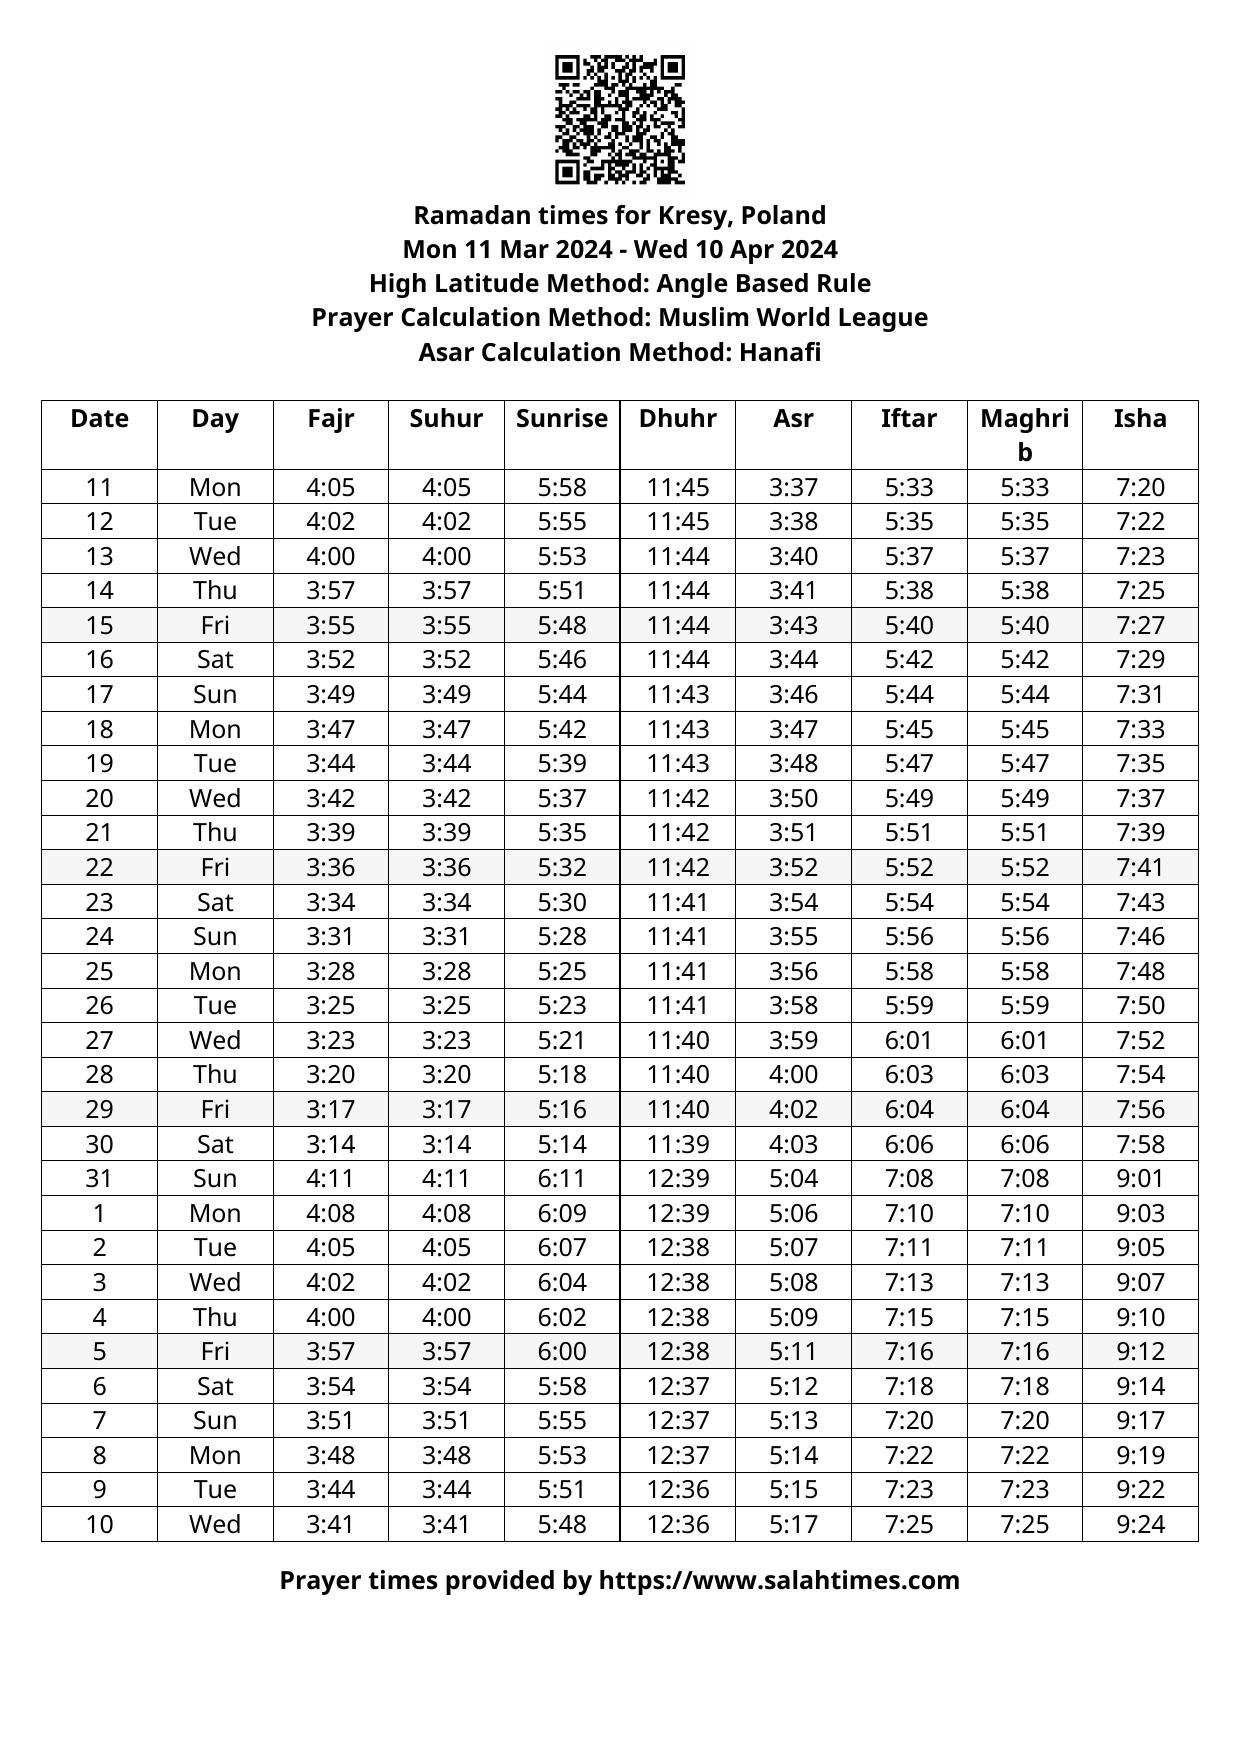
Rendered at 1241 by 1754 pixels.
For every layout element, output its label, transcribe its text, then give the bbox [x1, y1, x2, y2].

table_cell 9:24 [1083, 1507, 1198, 1541]
table_cell 3:54 [274, 1369, 388, 1402]
table_cell 5:33 [968, 470, 1082, 503]
table_cell Sun [158, 1161, 273, 1195]
table_cell 7:25 [852, 1507, 967, 1541]
table_cell 6:02 [505, 1300, 619, 1333]
table_cell 11:40 [621, 1023, 735, 1057]
table_cell 4:05 [274, 470, 388, 503]
table_cell Thu [158, 574, 273, 607]
table_cell 5:51 [968, 816, 1082, 849]
table_cell 5:35 [968, 504, 1082, 538]
table_cell 4:00 [389, 1300, 504, 1333]
table_cell 7:20 [852, 1404, 967, 1437]
table_cell 7:52 [1083, 1023, 1198, 1057]
table_cell 7:13 [852, 1265, 967, 1299]
table_cell 3:20 [389, 1058, 504, 1091]
table_cell 5:44 [852, 677, 967, 711]
table_cell 11:42 [621, 781, 735, 814]
table_cell 6:04 [968, 1092, 1082, 1126]
table_cell 5:42 [968, 643, 1082, 676]
table_cell 18 [42, 712, 157, 745]
table_cell 12:38 [621, 1300, 735, 1333]
table_cell 11:44 [621, 574, 735, 607]
table_cell 3:51 [389, 1404, 504, 1437]
table_cell 5:38 [968, 574, 1082, 607]
table_cell 5:53 [505, 539, 619, 572]
table_cell 5 [42, 1334, 157, 1368]
table_cell 3:44 [389, 1473, 504, 1506]
text Prayer Calculation Method: Muslim World League [42, 300, 1198, 334]
table_cell Sat [158, 643, 273, 676]
table_cell 7:46 [1083, 919, 1198, 953]
table_cell Mon [158, 712, 273, 745]
table_header Dhuhr [621, 401, 735, 469]
table_cell 3:52 [736, 850, 851, 884]
table_cell 11:41 [621, 885, 735, 918]
table_cell 5:58 [505, 1369, 619, 1402]
table_cell 5:37 [505, 781, 619, 814]
table_cell 4:00 [274, 1300, 388, 1333]
table_cell 11:43 [621, 677, 735, 711]
table_cell Thu [158, 816, 273, 849]
table_cell 3:57 [274, 1334, 388, 1368]
table_cell 3:17 [274, 1092, 388, 1126]
table_cell 10 [42, 1507, 157, 1541]
table_cell 3:44 [389, 746, 504, 780]
table_cell 8 [42, 1438, 157, 1472]
table_cell 9:01 [1083, 1161, 1198, 1195]
table_cell 3:48 [274, 1438, 388, 1472]
table_cell 7:50 [1083, 989, 1198, 1022]
table_cell 11:43 [621, 712, 735, 745]
table_cell 7:20 [1083, 470, 1198, 503]
table_cell Wed [158, 781, 273, 814]
table_cell 4:02 [274, 1265, 388, 1299]
table_cell 3:36 [389, 850, 504, 884]
table_cell 7:22 [1083, 504, 1198, 538]
table_cell Wed [158, 1023, 273, 1057]
table_cell 3:43 [736, 608, 851, 642]
table_cell Sat [158, 1127, 273, 1160]
table_cell 11:44 [621, 643, 735, 676]
table_cell 11:41 [621, 954, 735, 987]
table_cell 3:39 [389, 816, 504, 849]
table_cell 6:04 [505, 1265, 619, 1299]
table_cell 5:35 [505, 816, 619, 849]
table_cell 5:52 [968, 850, 1082, 884]
table_cell 3:47 [389, 712, 504, 745]
text Asar Calculation Method: Hanafi [42, 334, 1198, 368]
table_cell 7:25 [968, 1507, 1082, 1541]
table_cell 6:01 [968, 1023, 1082, 1057]
table_cell 3:42 [389, 781, 504, 814]
table_cell 5:30 [505, 885, 619, 918]
table_cell 7:41 [1083, 850, 1198, 884]
table_cell 5:32 [505, 850, 619, 884]
table_cell 11:42 [621, 850, 735, 884]
table_cell 3:50 [736, 781, 851, 814]
table_cell 3:41 [389, 1507, 504, 1541]
table_cell 11:45 [621, 504, 735, 538]
table_cell 5:37 [968, 539, 1082, 572]
table_cell 5:13 [736, 1404, 851, 1437]
table_cell Thu [158, 1058, 273, 1091]
table_cell 17 [42, 677, 157, 711]
table_cell 3:44 [274, 1473, 388, 1506]
table_cell 12:36 [621, 1507, 735, 1541]
table_cell 12:39 [621, 1161, 735, 1195]
table_cell 7:39 [1083, 816, 1198, 849]
table_cell 3:20 [274, 1058, 388, 1091]
table_cell Sun [158, 1404, 273, 1437]
table_cell 9:05 [1083, 1231, 1198, 1264]
table_cell 5:14 [505, 1127, 619, 1160]
table_cell 11:44 [621, 608, 735, 642]
table_cell 3:51 [274, 1404, 388, 1437]
table_cell 13 [42, 539, 157, 572]
table_cell 5:58 [968, 954, 1082, 987]
table_cell 23 [42, 885, 157, 918]
table_cell 4:05 [274, 1231, 388, 1264]
table_header Date [42, 401, 157, 469]
table_cell 27 [42, 1023, 157, 1057]
table_cell 5:16 [505, 1092, 619, 1126]
table_cell 5:08 [736, 1265, 851, 1299]
table_cell 5:42 [852, 643, 967, 676]
table_cell 3:52 [274, 643, 388, 676]
table_cell 11 [42, 470, 157, 503]
table_cell 12:37 [621, 1404, 735, 1437]
table_cell 7:08 [968, 1161, 1082, 1195]
table_cell 3:25 [274, 989, 388, 1022]
table_cell 12:37 [621, 1438, 735, 1472]
table_cell 5:06 [736, 1196, 851, 1229]
table_cell 5:46 [505, 643, 619, 676]
table_cell 7:18 [852, 1369, 967, 1402]
table_cell 5:25 [505, 954, 619, 987]
table_cell 3:39 [274, 816, 388, 849]
table_cell 30 [42, 1127, 157, 1160]
table_cell 3:54 [389, 1369, 504, 1402]
table_cell 7:48 [1083, 954, 1198, 987]
table_cell 7:20 [968, 1404, 1082, 1437]
picture [542, 41, 699, 198]
table_cell Tue [158, 989, 273, 1022]
table_cell 4:00 [736, 1058, 851, 1091]
table_cell 2 [42, 1231, 157, 1264]
table_cell Sat [158, 1369, 273, 1402]
table_header Fajr [274, 401, 388, 469]
table_cell 1 [42, 1196, 157, 1229]
table_cell Mon [158, 954, 273, 987]
table_cell 3:55 [389, 608, 504, 642]
table_cell 7:23 [852, 1473, 967, 1506]
table_cell 3:47 [274, 712, 388, 745]
table_cell 9:12 [1083, 1334, 1198, 1368]
table_cell 12:38 [621, 1265, 735, 1299]
text Ramadan times for Kresy, Poland [42, 198, 1198, 232]
table_cell 7 [42, 1404, 157, 1437]
table_cell 24 [42, 919, 157, 953]
table_cell 3:48 [736, 746, 851, 780]
table_cell 7:18 [968, 1369, 1082, 1402]
table_cell 6:01 [852, 1023, 967, 1057]
table_cell 9:17 [1083, 1404, 1198, 1437]
table_header Asr [736, 401, 851, 469]
table_cell 7:13 [968, 1265, 1082, 1299]
table_cell 9 [42, 1473, 157, 1506]
table_header Isha [1083, 401, 1198, 469]
table_cell 7:43 [1083, 885, 1198, 918]
table_cell 6:00 [505, 1334, 619, 1368]
table_cell 3:55 [274, 608, 388, 642]
table_cell 4:11 [274, 1161, 388, 1195]
table_cell 5:21 [505, 1023, 619, 1057]
table_cell Sun [158, 919, 273, 953]
table_header Suhur [389, 401, 504, 469]
table_cell 3:48 [389, 1438, 504, 1472]
table_cell 4:11 [389, 1161, 504, 1195]
table_cell 12:36 [621, 1473, 735, 1506]
table_cell 25 [42, 954, 157, 987]
table_cell 3:42 [274, 781, 388, 814]
table_cell Mon [158, 470, 273, 503]
table_cell 5:40 [852, 608, 967, 642]
table_cell 5:58 [852, 954, 967, 987]
table_cell 6:03 [852, 1058, 967, 1091]
table_cell 11:41 [621, 919, 735, 953]
table_cell Mon [158, 1438, 273, 1472]
table_cell 3:14 [389, 1127, 504, 1160]
table_cell 5:51 [852, 816, 967, 849]
table_cell 3:58 [736, 989, 851, 1022]
table_cell 3:17 [389, 1092, 504, 1126]
table_cell 4:02 [274, 504, 388, 538]
table_cell 6:07 [505, 1231, 619, 1264]
table_cell Thu [158, 1300, 273, 1333]
table_cell 5:55 [505, 1404, 619, 1437]
table_cell 5:55 [505, 504, 619, 538]
table_cell 7:31 [1083, 677, 1198, 711]
text Mon 11 Mar 2024 - Wed 10 Apr 2024 [42, 232, 1198, 266]
table_cell 3:36 [274, 850, 388, 884]
table_cell 3:47 [736, 712, 851, 745]
table_cell 4:08 [274, 1196, 388, 1229]
table_cell 3:55 [736, 919, 851, 953]
table_cell 9:14 [1083, 1369, 1198, 1402]
table_cell 12:38 [621, 1231, 735, 1264]
table_cell 6:03 [968, 1058, 1082, 1091]
table_cell 7:22 [968, 1438, 1082, 1472]
table_cell 5:38 [852, 574, 967, 607]
table_cell 3:44 [736, 643, 851, 676]
text High Latitude Method: Angle Based Rule [42, 266, 1198, 300]
table_cell 5:48 [505, 1507, 619, 1541]
table_cell 3:34 [274, 885, 388, 918]
table_cell 11:40 [621, 1058, 735, 1091]
table_cell Tue [158, 504, 273, 538]
table_cell 3:41 [274, 1507, 388, 1541]
table_cell 5:23 [505, 989, 619, 1022]
table_cell 7:16 [852, 1334, 967, 1368]
table_cell 5:12 [736, 1369, 851, 1402]
table_cell 20 [42, 781, 157, 814]
table_cell 9:19 [1083, 1438, 1198, 1472]
table_cell 6:09 [505, 1196, 619, 1229]
table_cell 19 [42, 746, 157, 780]
table_cell 3:23 [389, 1023, 504, 1057]
table_cell Tue [158, 1473, 273, 1506]
table_cell 7:10 [968, 1196, 1082, 1229]
table_cell 5:54 [968, 885, 1082, 918]
table_cell 7:08 [852, 1161, 967, 1195]
table_cell 3:28 [274, 954, 388, 987]
table_cell 5:54 [852, 885, 967, 918]
table_cell 5:14 [736, 1438, 851, 1472]
table_cell 28 [42, 1058, 157, 1091]
table_cell 3:59 [736, 1023, 851, 1057]
table_cell 6:11 [505, 1161, 619, 1195]
table_header Day [158, 401, 273, 469]
table_cell 5:49 [852, 781, 967, 814]
table_cell 12:37 [621, 1369, 735, 1402]
table_cell 11:41 [621, 989, 735, 1022]
table_cell 7:54 [1083, 1058, 1198, 1091]
table_cell 5:56 [968, 919, 1082, 953]
table_cell 11:42 [621, 816, 735, 849]
table_cell 11:40 [621, 1092, 735, 1126]
table_cell Wed [158, 1507, 273, 1541]
table_cell 7:10 [852, 1196, 967, 1229]
table_cell 7:23 [968, 1473, 1082, 1506]
table_cell 5:59 [852, 989, 967, 1022]
table_cell 3:44 [274, 746, 388, 780]
table_cell Fri [158, 1334, 273, 1368]
table_cell 5:44 [505, 677, 619, 711]
table_cell 3:28 [389, 954, 504, 987]
table_cell 15 [42, 608, 157, 642]
table_cell 3:57 [389, 1334, 504, 1368]
table_cell 12:39 [621, 1196, 735, 1229]
table_cell Tue [158, 746, 273, 780]
table_cell 5:35 [852, 504, 967, 538]
table_cell 7:56 [1083, 1092, 1198, 1126]
table_cell 11:43 [621, 746, 735, 780]
table_cell 7:15 [852, 1300, 967, 1333]
table_cell 4:00 [274, 539, 388, 572]
table_cell 7:11 [968, 1231, 1082, 1264]
table_cell 5:47 [968, 746, 1082, 780]
table_cell 3:31 [274, 919, 388, 953]
table_cell 5:44 [968, 677, 1082, 711]
table_cell 5:58 [505, 470, 619, 503]
table_header Iftar [852, 401, 967, 469]
table_cell 4:02 [389, 504, 504, 538]
table_cell 4 [42, 1300, 157, 1333]
table_cell 5:37 [852, 539, 967, 572]
table_cell 5:15 [736, 1473, 851, 1506]
table_cell 11:44 [621, 539, 735, 572]
table_cell 7:25 [1083, 574, 1198, 607]
table_cell 3:23 [274, 1023, 388, 1057]
table_cell 5:49 [968, 781, 1082, 814]
table_cell 11:39 [621, 1127, 735, 1160]
table_cell Tue [158, 1231, 273, 1264]
table_cell 9:03 [1083, 1196, 1198, 1229]
table_cell 5:28 [505, 919, 619, 953]
table_cell 7:29 [1083, 643, 1198, 676]
table_cell 3:40 [736, 539, 851, 572]
table_cell 3:52 [389, 643, 504, 676]
table_cell 3:54 [736, 885, 851, 918]
table_cell 7:27 [1083, 608, 1198, 642]
table_cell 7:11 [852, 1231, 967, 1264]
table_cell 26 [42, 989, 157, 1022]
table_header Maghrib [968, 401, 1082, 469]
table_cell 4:00 [389, 539, 504, 572]
table_cell 11:45 [621, 470, 735, 503]
table_cell 3:46 [736, 677, 851, 711]
table_cell Fri [158, 1092, 273, 1126]
table_cell 9:22 [1083, 1473, 1198, 1506]
table_cell 4:05 [389, 1231, 504, 1264]
table_cell 7:33 [1083, 712, 1198, 745]
table_cell 9:07 [1083, 1265, 1198, 1299]
table_cell 5:48 [505, 608, 619, 642]
table_cell 3:14 [274, 1127, 388, 1160]
table_cell 14 [42, 574, 157, 607]
table_cell 4:05 [389, 470, 504, 503]
table_cell 29 [42, 1092, 157, 1126]
table_cell 3:56 [736, 954, 851, 987]
table_cell 5:07 [736, 1231, 851, 1264]
table_cell 5:42 [505, 712, 619, 745]
table_cell 5:45 [852, 712, 967, 745]
table_cell 4:02 [389, 1265, 504, 1299]
table_cell 3:41 [736, 574, 851, 607]
table_cell 3:49 [389, 677, 504, 711]
table_cell 7:16 [968, 1334, 1082, 1368]
table_cell 16 [42, 643, 157, 676]
table_cell 3:25 [389, 989, 504, 1022]
table_cell 3:37 [736, 470, 851, 503]
table_cell Sun [158, 677, 273, 711]
text Prayer times provided by https://www.salahtimes.com [42, 1563, 1198, 1597]
table_cell 5:18 [505, 1058, 619, 1091]
table_cell 3:57 [389, 574, 504, 607]
table_cell 22 [42, 850, 157, 884]
table_cell Fri [158, 608, 273, 642]
table_cell 3:38 [736, 504, 851, 538]
table_cell 7:22 [852, 1438, 967, 1472]
table_cell 7:35 [1083, 746, 1198, 780]
table_cell 12:38 [621, 1334, 735, 1368]
table_cell 5:39 [505, 746, 619, 780]
table_cell 3:49 [274, 677, 388, 711]
table_cell 6:06 [852, 1127, 967, 1160]
table_cell 4:08 [389, 1196, 504, 1229]
table_cell 7:37 [1083, 781, 1198, 814]
table_cell 5:04 [736, 1161, 851, 1195]
table_cell 5:40 [968, 608, 1082, 642]
table_cell Fri [158, 850, 273, 884]
table_cell 5:51 [505, 1473, 619, 1506]
table_cell 5:33 [852, 470, 967, 503]
table_cell 31 [42, 1161, 157, 1195]
table_cell 5:52 [852, 850, 967, 884]
table_cell 7:15 [968, 1300, 1082, 1333]
table_cell 6 [42, 1369, 157, 1402]
table_cell 21 [42, 816, 157, 849]
table_cell Sat [158, 885, 273, 918]
table_cell 3 [42, 1265, 157, 1299]
table_cell 5:56 [852, 919, 967, 953]
table_cell 6:04 [852, 1092, 967, 1126]
table_cell 3:34 [389, 885, 504, 918]
table_cell 4:03 [736, 1127, 851, 1160]
table_cell 5:59 [968, 989, 1082, 1022]
table_cell 3:51 [736, 816, 851, 849]
table_cell 5:17 [736, 1507, 851, 1541]
table_header Sunrise [505, 401, 619, 469]
table_cell 5:11 [736, 1334, 851, 1368]
table_cell 5:51 [505, 574, 619, 607]
table_cell 12 [42, 504, 157, 538]
table_cell 7:23 [1083, 539, 1198, 572]
table_cell 5:09 [736, 1300, 851, 1333]
table_cell 6:06 [968, 1127, 1082, 1160]
table_cell 4:02 [736, 1092, 851, 1126]
table_cell Wed [158, 1265, 273, 1299]
table_cell 5:45 [968, 712, 1082, 745]
table_cell 9:10 [1083, 1300, 1198, 1333]
table_cell 3:57 [274, 574, 388, 607]
table_cell 5:53 [505, 1438, 619, 1472]
table_cell 5:47 [852, 746, 967, 780]
table_cell 3:31 [389, 919, 504, 953]
table_cell 7:58 [1083, 1127, 1198, 1160]
table_cell Mon [158, 1196, 273, 1229]
table_cell Wed [158, 539, 273, 572]
